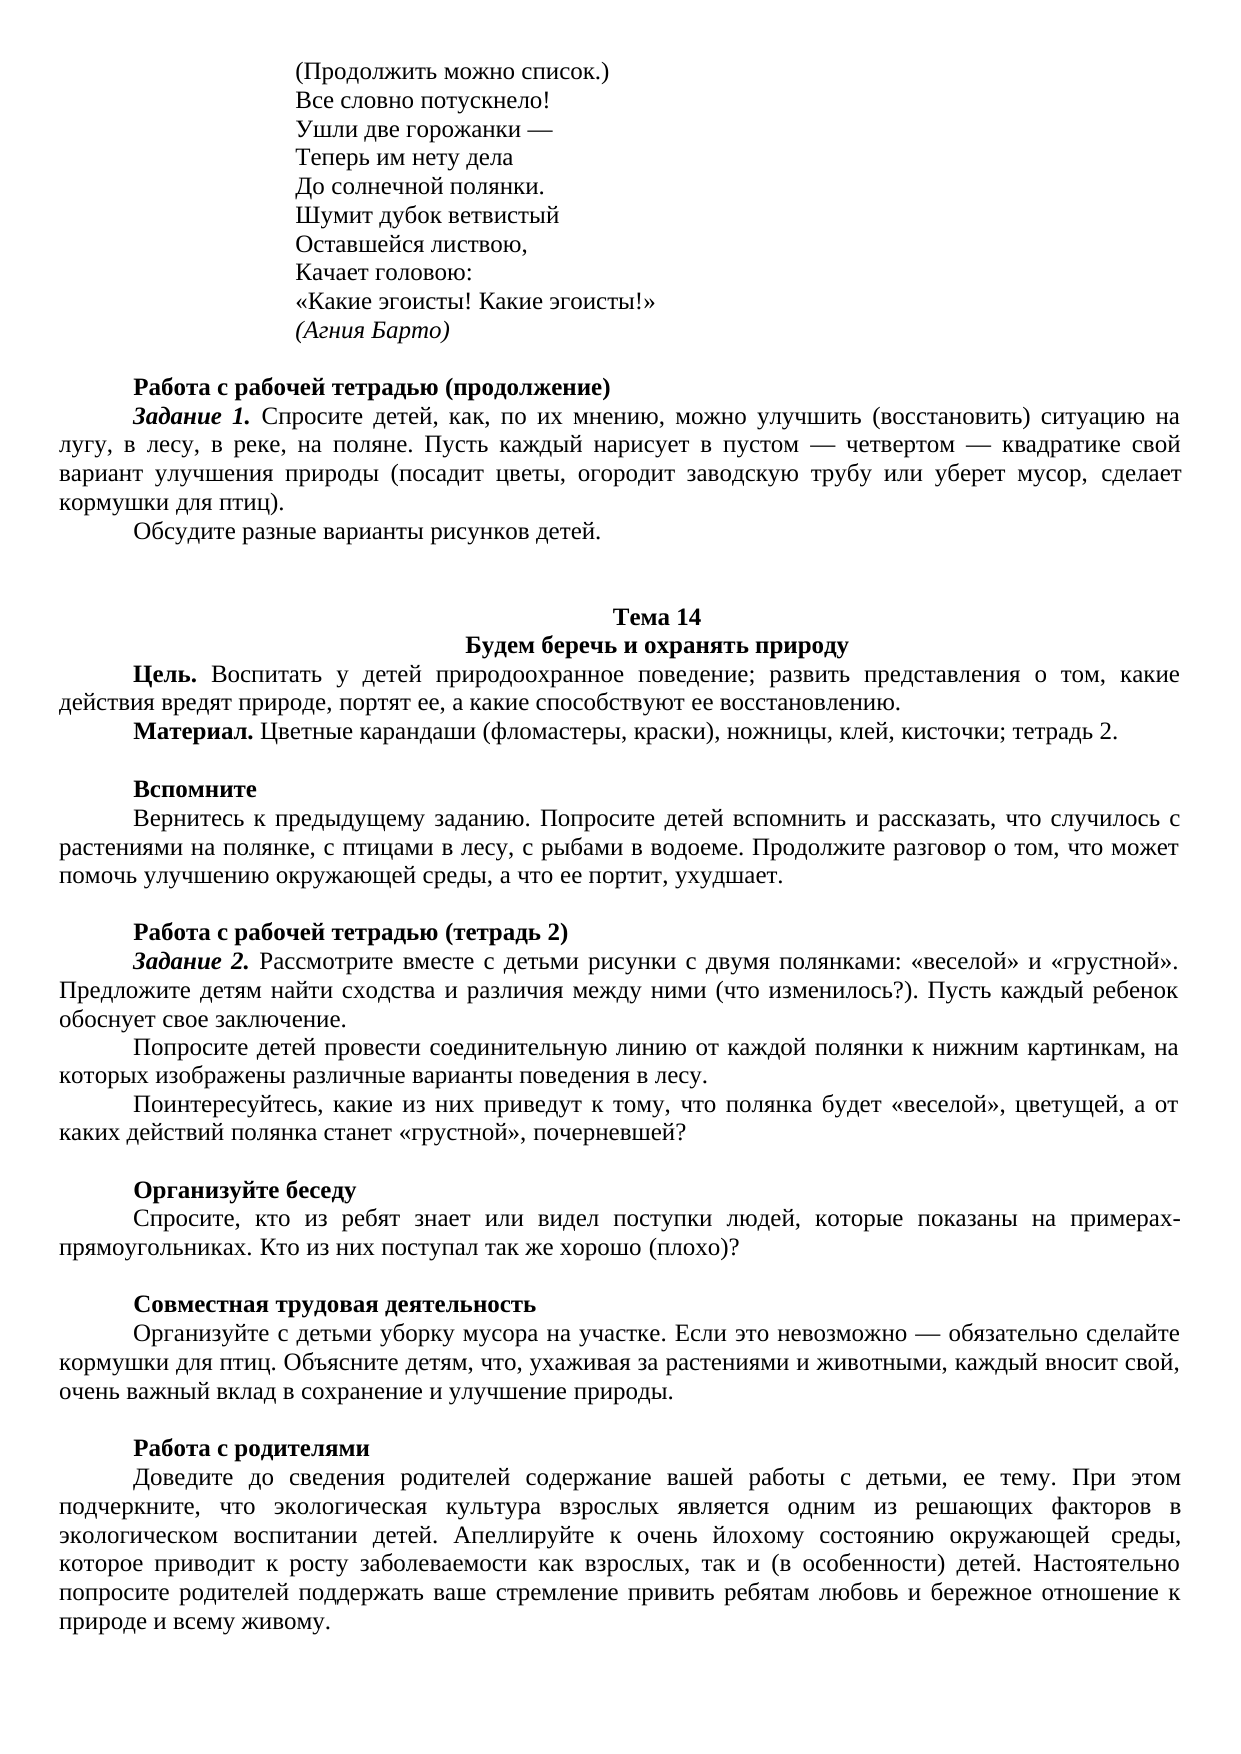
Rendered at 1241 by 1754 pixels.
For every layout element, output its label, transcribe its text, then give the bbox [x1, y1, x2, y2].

text (Продолжить можно список.) Все словно потускнело! [295, 56, 610, 114]
text Поинтересуйтесь, какие из них приведут к тому, что полянка будет «веселой», цветущей, а от каких действий полянка станет «грустной», почерневшей? [59, 1090, 1180, 1146]
subtitle Организуйте беседу [133, 1175, 1194, 1204]
text До солнечной полянки. Шумит дубок ветвистый Оставшейся листвою, Качает головою: [295, 171, 561, 286]
text Будем беречь и охранять природу [132, 631, 1182, 659]
text Ушли две горожанки — Теперь им нету дела [295, 114, 554, 171]
text (Агния Барто) [295, 315, 1194, 344]
subtitle Работа с родителями [133, 1434, 1194, 1462]
text «Какие эгоисты! Какие эгоисты!» [295, 286, 1194, 315]
text Задание 1. Спросите детей, как, по их мнению, можно улучшить (восстановить) ситуацию на лугу, в лесу, в реке, на поляне. Пусть каждый нарисует в пустом — четвертом — квадратике свой вариант улучшения природы (посадит цветы, огородит заводскую трубу или уберет мусор, сделает кормушки для птиц). [59, 401, 1181, 516]
text Обсудите разные варианты рисунков детей. [133, 516, 1194, 544]
subtitle Совместная трудовая деятельность [133, 1290, 1194, 1318]
text Цель. Воспитать у детей природоохранное поведение; развить представления о том, какие действия вредят природе, портят ее, а какие способствуют ее восстановлению. [59, 660, 1180, 716]
subtitle Работа с рабочей тетрадью (тетрадь 2) [133, 918, 1194, 946]
text Задание 2. Рассмотрите вместе с детьми рисунки с двумя полянками: «веселой» и «грустной». Предложите детям найти сходства и различия между ними (что изменилось?). Пусть каждый ребенок обоснует свое заключение. [59, 946, 1180, 1032]
text Организуйте с детьми уборку мусора на участке. Если это невозможно — обязательно сделайте кормушки для птиц. Объясните детям, что, ухаживая за растениями и животными, каждый вносит свой, очень важный вклад в сохранение и улучшение природы. [59, 1318, 1182, 1405]
text Попросите детей провести соединительную линию от каждой полянки к нижним картинкам, на которых изображены различные варианты поведения в лесу. [59, 1033, 1180, 1089]
subtitle Вспомните [133, 774, 1194, 803]
subtitle Работа с рабочей тетрадью (продолжение) [133, 372, 1194, 401]
text Спросите, кто из ребят знает или видел поступки людей, которые показаны на примерах- прямоугольниках. Кто из них поступал так же хорошо (плохо)? [59, 1204, 1181, 1261]
text Материал. Цветные карандаши (фломастеры, краски), ножницы, клей, кисточки; тетрадь 2. [133, 716, 1194, 745]
text Доведите до сведения родителей содержание вашей работы с детьми, ее тему. При этом подчеркните, что экологическая культура взрослых является одним из решающих факторов в экологическом воспитании детей. Апеллируйте к очень йлохому состоянию окружающей среды, которое приводит к росту заболеваемости как взрослых, так и (в особенности) детей. Настоятельно попросите родителей поддержать ваше стремление привить ребятам любовь и бережное отношение к природе и всему живому. [59, 1462, 1182, 1635]
subtitle Тема 14 [132, 602, 1182, 631]
text Вернитесь к предыдущему заданию. Попросите детей вспомнить и рассказать, что случилось с растениями на полянке, с птицами в лесу, с рыбами в водоеме. Продолжите разговор о том, что может помочь улучшению окружающей среды, а что ее портит, ухудшает. [59, 803, 1181, 889]
